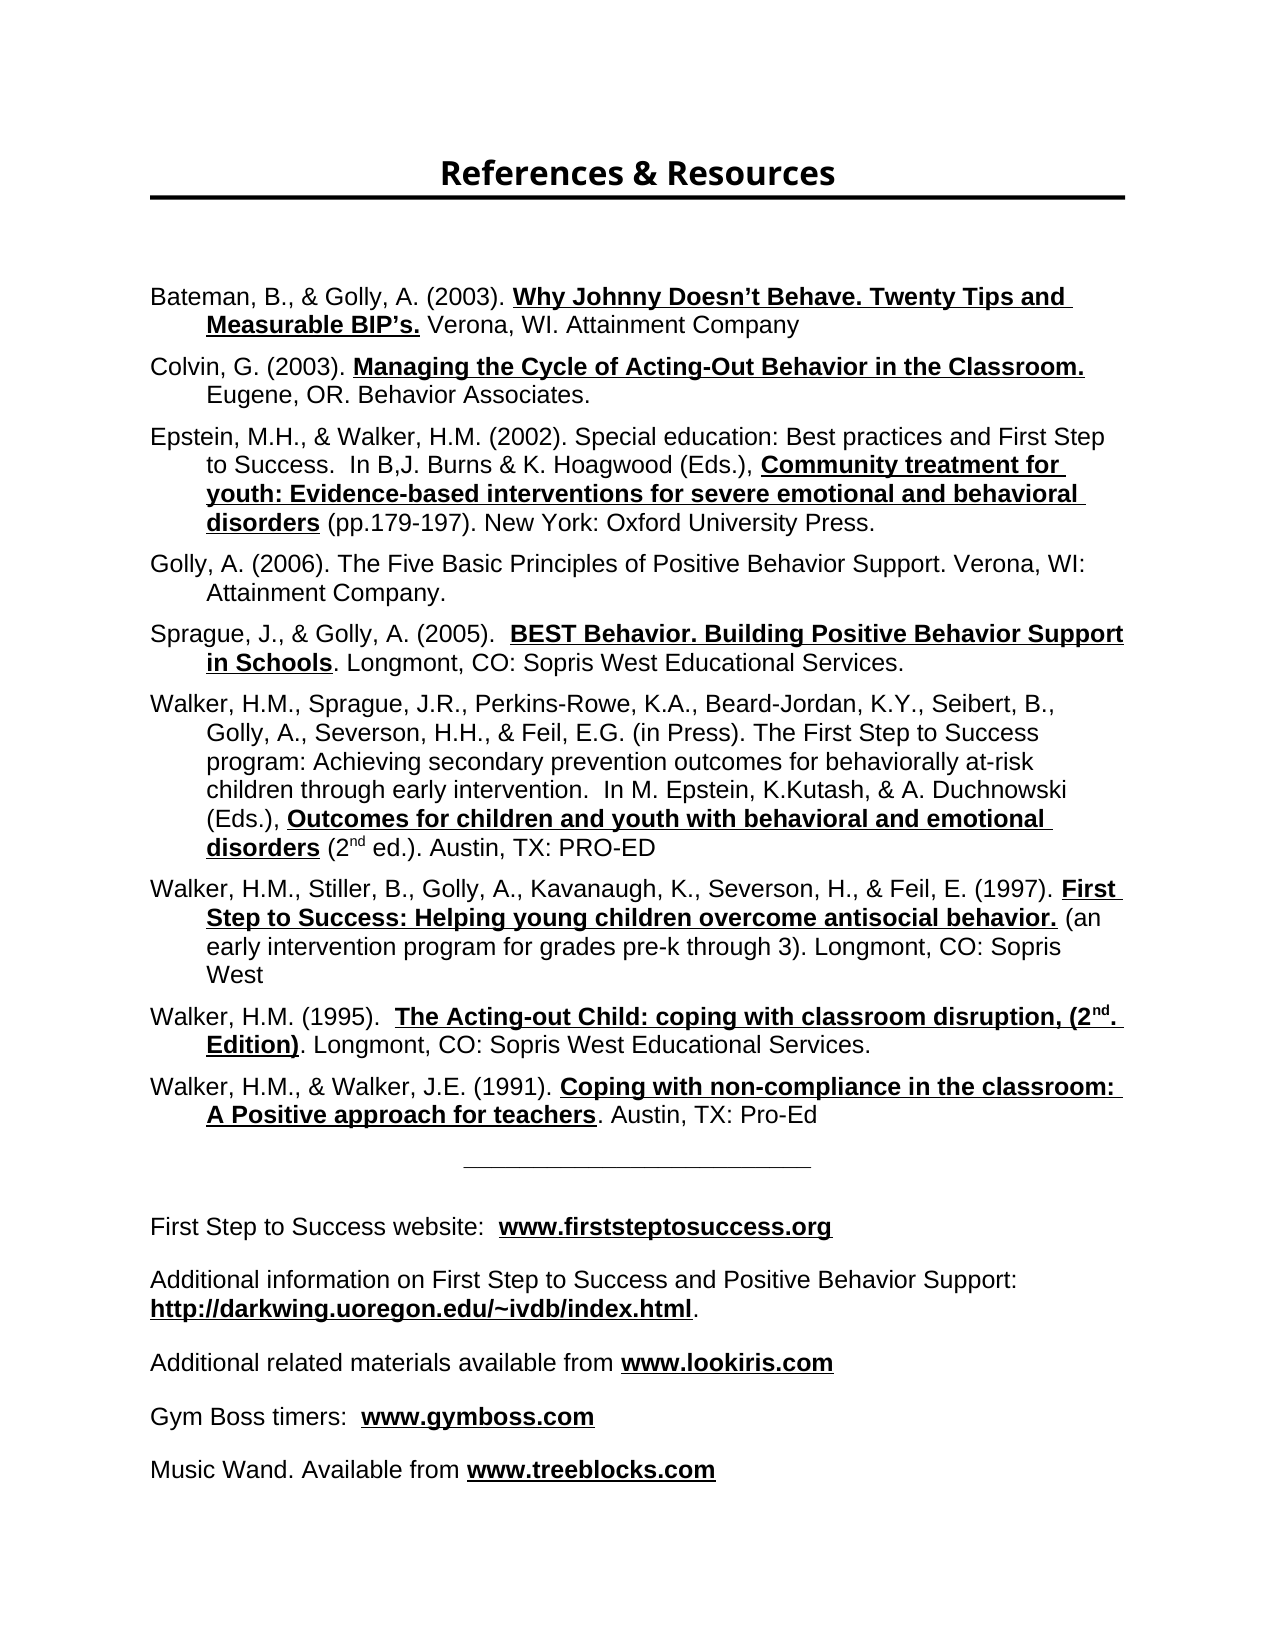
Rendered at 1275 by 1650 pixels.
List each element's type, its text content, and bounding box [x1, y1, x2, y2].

text Sprague, J., & Golly, A. (2005). BEST Behavior. Building Positive Behavior Support in Schools. : Sopris West Educational Services. [150, 619, 1125, 677]
text Golly, A. (2006). The Five Basic Principles of Positive Behavior Support. : Attainment Company. [150, 549, 1125, 607]
text , H.M., Sprague, J.R., Perkins-Rowe, K.A., Beard-Jordan, K.Y., Seibert, B., Golly, A., Severson, H.H., & Feil, E.G. (in Press). The First Step to Success program: Achieving secondary prevention outcomes for behaviorally at-risk children through early intervention. In M. Epstein, K.Kutash, & A. Duchnowski (Eds.), Outcomes for children and youth with behavioral and emotional disorders (2nd ed.). : PRO-ED [150, 689, 1125, 862]
text _________________________ [150, 1142, 1125, 1170]
text References & Resources [150, 150, 1125, 195]
text Additional information on First Step to Success and Positive Behavior Support: http://darkwing.uoregon.edu/~ivdb/index.html. [150, 1265, 1125, 1323]
text Walker, H.M., & Walker, J.E. (1991). Coping with non-compliance in the classroom: A Positive approach for teachers. : Pro-Ed [150, 1072, 1125, 1129]
text Gym Boss timers: www.gymboss.com [150, 1402, 1125, 1430]
text Colvin, G. (2003). Managing the Cycle of Acting-Out Behavior in the Classroom. . Behavior Associates. [150, 352, 1125, 409]
text Bateman, B., & Golly, A. (2003). Why Johnny Doesn’t Behave. Twenty Tips and Measurable BIP’s. . Attainment Company [150, 282, 1125, 339]
text Additional related materials available from www.lookiris.com [150, 1348, 1125, 1377]
text Epstein, M.H., & Walker, H.M. (2002). Special education: Best practices and First Step to Success. In B,J. Burns & K. Hoagwood (Eds.), Community treatment for youth: Evidence-based interventions for severe emotional and behavioral disorders (pp.179-197). : Press. [150, 422, 1125, 537]
text First Step to Success website: www.firststeptosuccess.org [150, 1212, 1125, 1240]
text Walker, H.M. (1995). The Acting-out Child: coping with classroom disruption, (2nd. Edition). : Sopris West Educational Services. [150, 1002, 1125, 1059]
text , H.M., Stiller, B., Golly, A., Kavanaugh, K., Severson, H., & Feil, E. (1997). First Step to Success: Helping young children overcome antisocial behavior. (an early intervention program for grades pre-k through 3). : Sopris West [150, 874, 1125, 989]
text Music Wand. Available from www.treeblocks.com [150, 1455, 1125, 1484]
